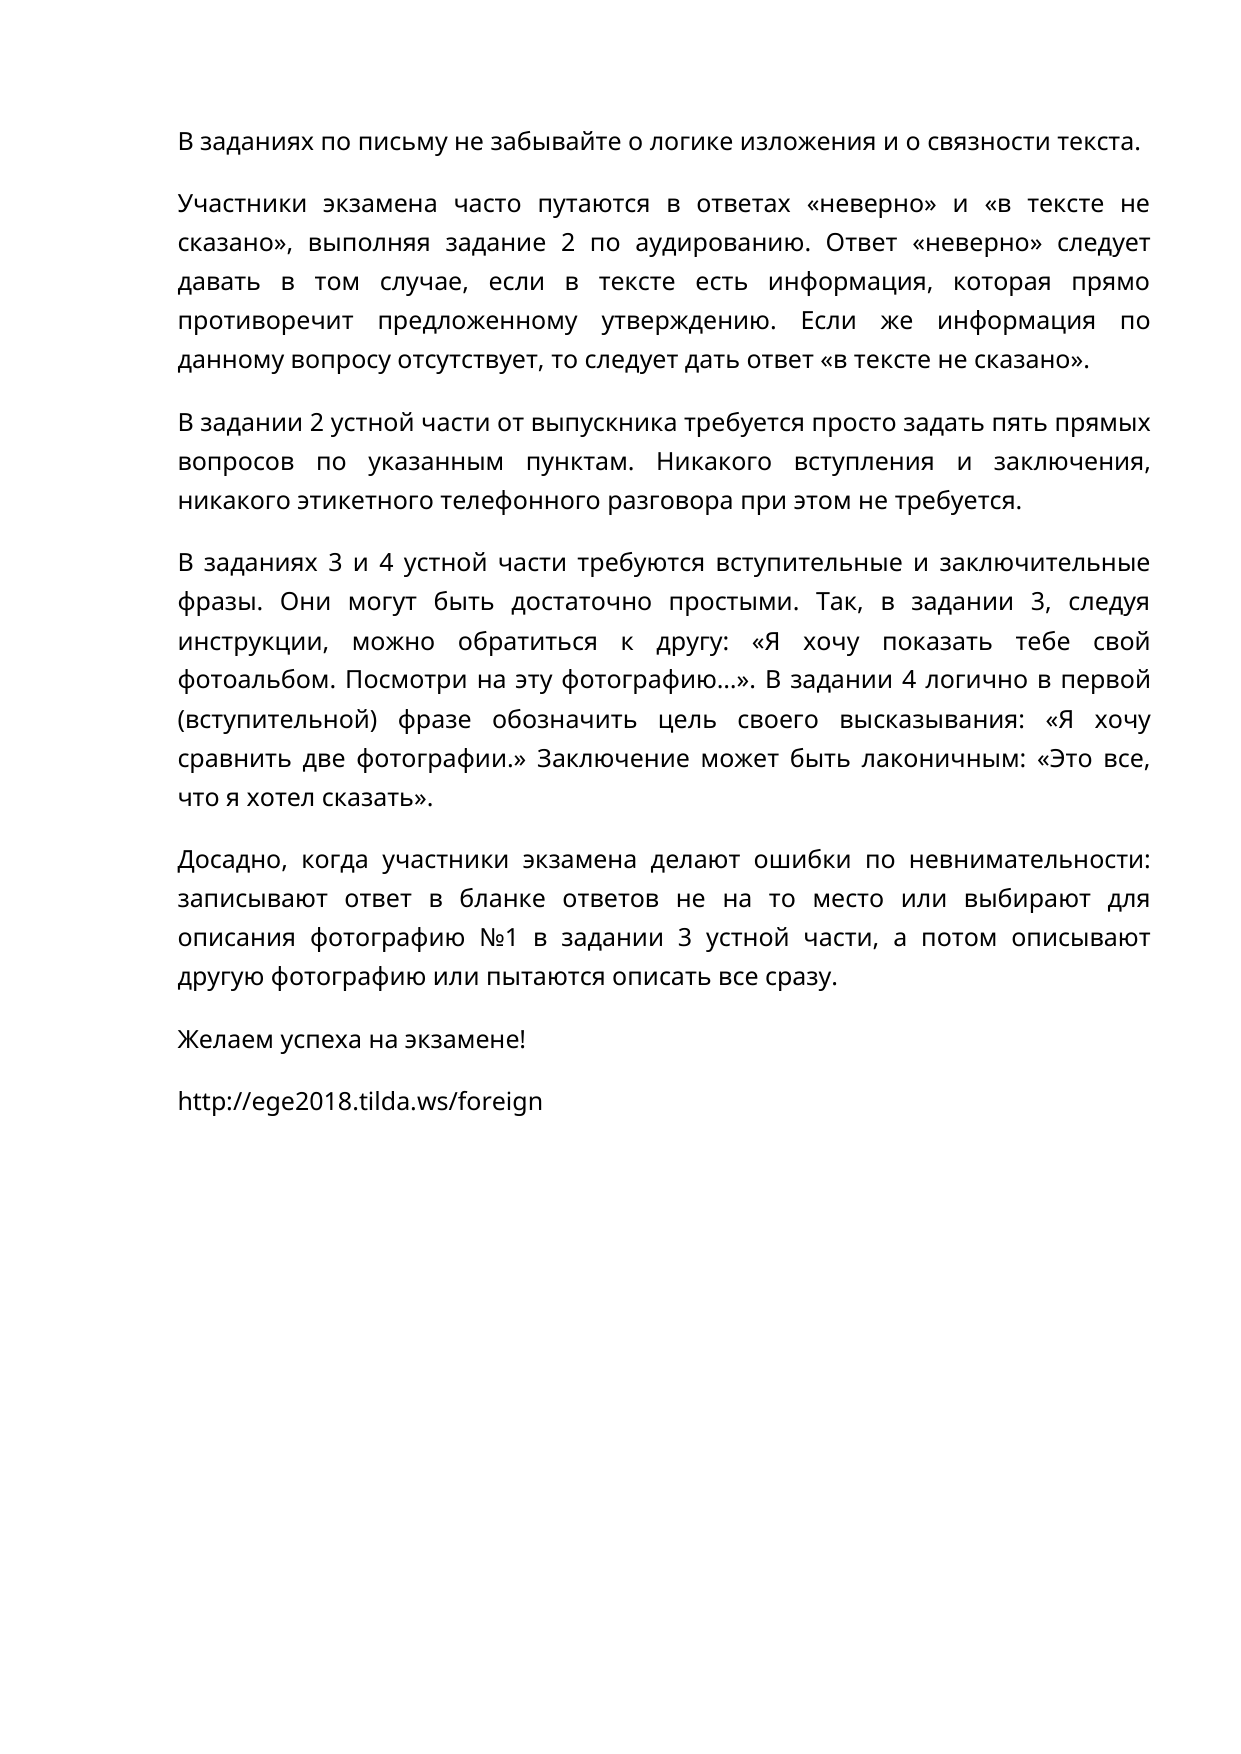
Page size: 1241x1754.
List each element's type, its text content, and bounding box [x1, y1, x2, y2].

text В заданиях 3 и 4 устной части требуются вступительные и заключительные фразы. Они могут быть достаточно простыми. Так, в задании 3, следуя инструкции, можно обратиться к другу: «Я хочу показать тебе свой фотоальбом. Посмотри на эту фотографию…». В задании 4 логично в первой (вступительной) фразе обозначить цель своего высказывания: «Я хочу сравнить две фотографии.» Заключение может быть лаконичным: «Это все, что я хотел сказать». [177, 540, 1152, 813]
text В задании 2 устной части от выпускника требуется просто задать пять прямых вопросов по указанным пунктам. Никакого вступления и заключения, никакого этикетного телефонного разговора при этом не требуется. [177, 399, 1152, 517]
text В заданиях по письму не забывайте о логике изложения и о связности текста. [177, 118, 1152, 157]
text Желаем успеха на экзамене! [177, 1017, 1152, 1056]
text http://ege2018.tilda.ws/foreign [177, 1079, 1152, 1118]
text Участники экзамена часто путаются в ответах «неверно» и «в тексте не сказано», выполняя задание 2 по аудированию. Ответ «неверно» следует давать в том случае, если в тексте есть информация, которая прямо противоречит предложенному утверждению. Если же информация по данному вопросу отсутствует, то следует дать ответ «в тексте не сказано». [177, 181, 1152, 376]
text Досадно, когда участники экзамена делают ошибки по невнимательности: записывают ответ в бланке ответов не на то место или выбирают для описания фотографию №1 в задании 3 устной части, а потом описывают другую фотографию или пытаются описать все сразу. [177, 837, 1152, 993]
